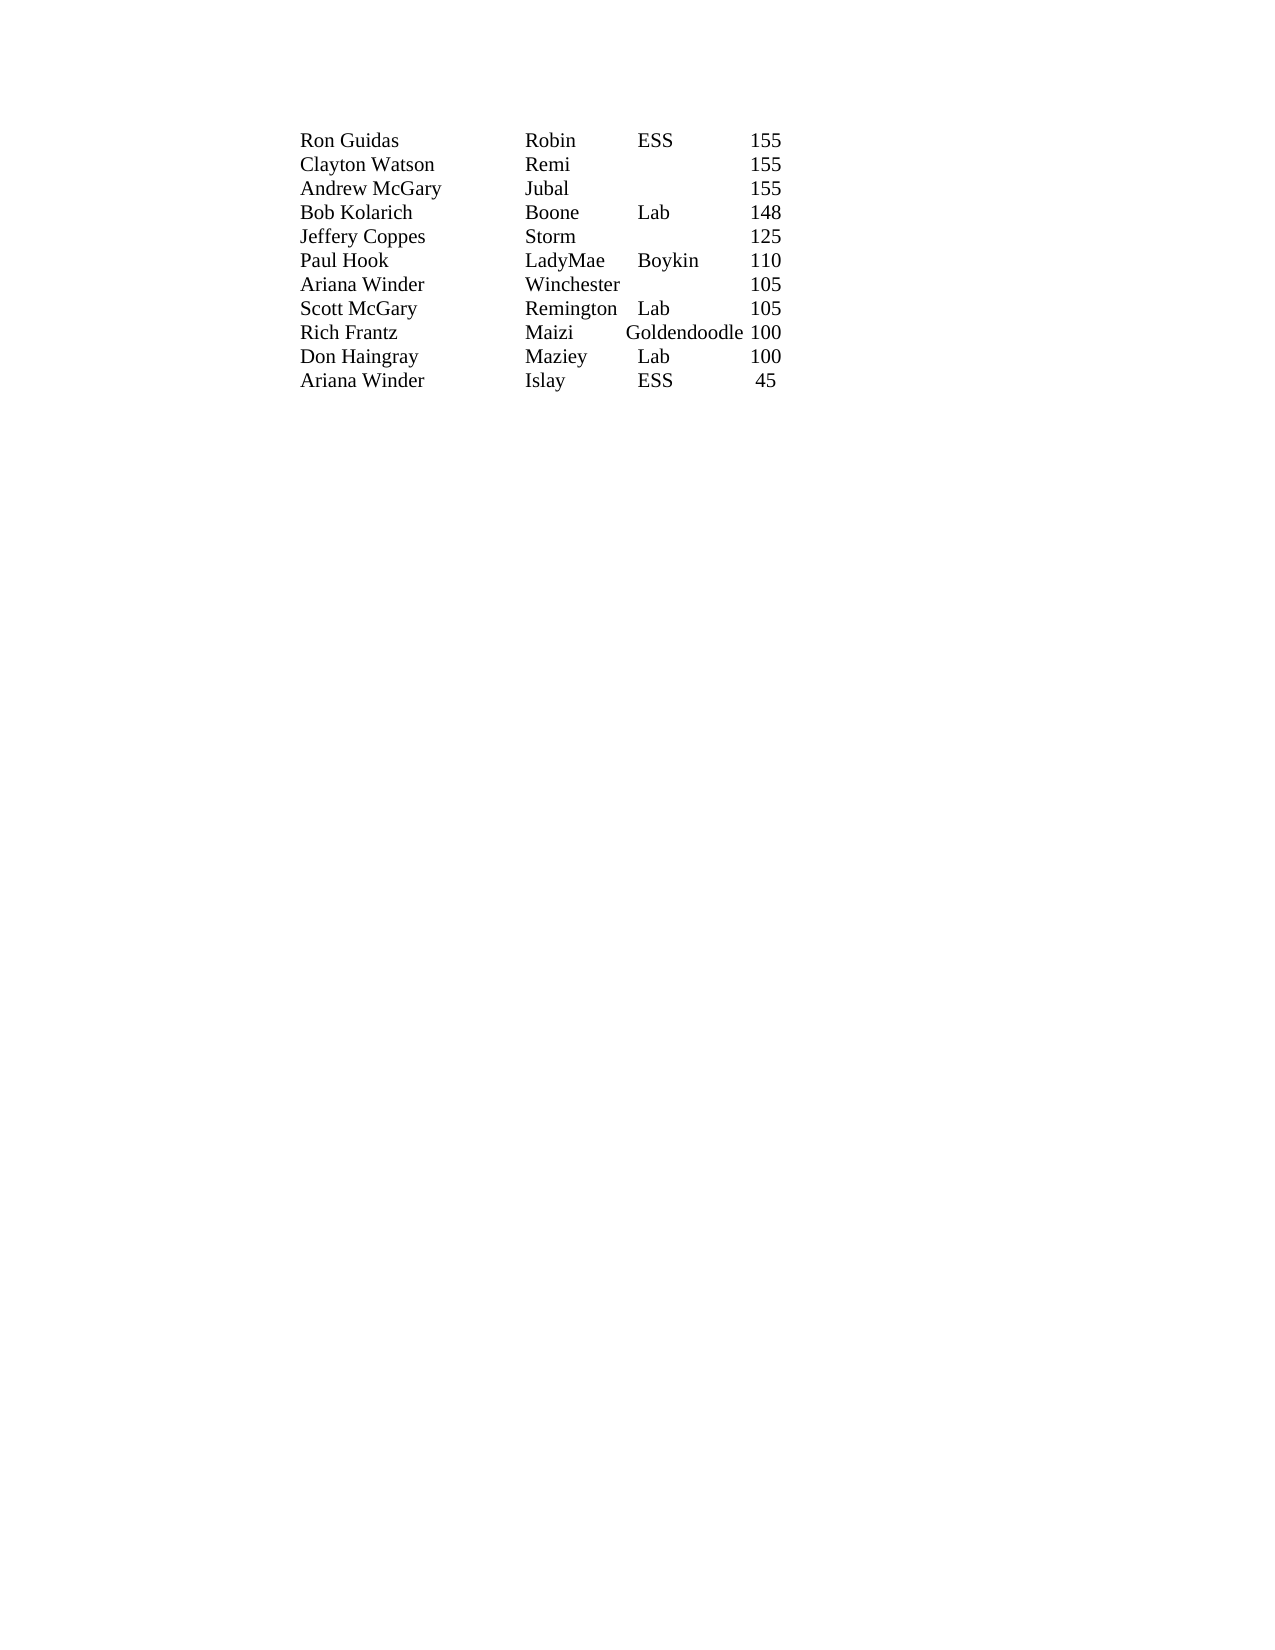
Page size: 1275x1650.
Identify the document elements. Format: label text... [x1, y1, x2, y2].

text Paul Hook LadyMae Boykin 110 [75, 248, 1200, 272]
text Ariana Winder Islay ESS 45 [75, 368, 1200, 392]
text Andrew McGary Jubal 155 [75, 176, 1200, 200]
text Bob Kolarich Boone Lab 148 [75, 200, 1200, 224]
text Ariana Winder Winchester 105 [75, 272, 1200, 296]
text Ron Guidas Robin ESS 155 [75, 128, 1200, 152]
text Scott McGary Remington Lab 105 [75, 296, 1200, 320]
text Jeffery Coppes Storm 125 [75, 224, 1200, 248]
text Don Haingray Maziey Lab 100 [75, 344, 1200, 368]
text Clayton Watson Remi 155 [75, 152, 1200, 176]
text Rich Frantz Maizi Goldendoodle 100 [75, 320, 1200, 344]
